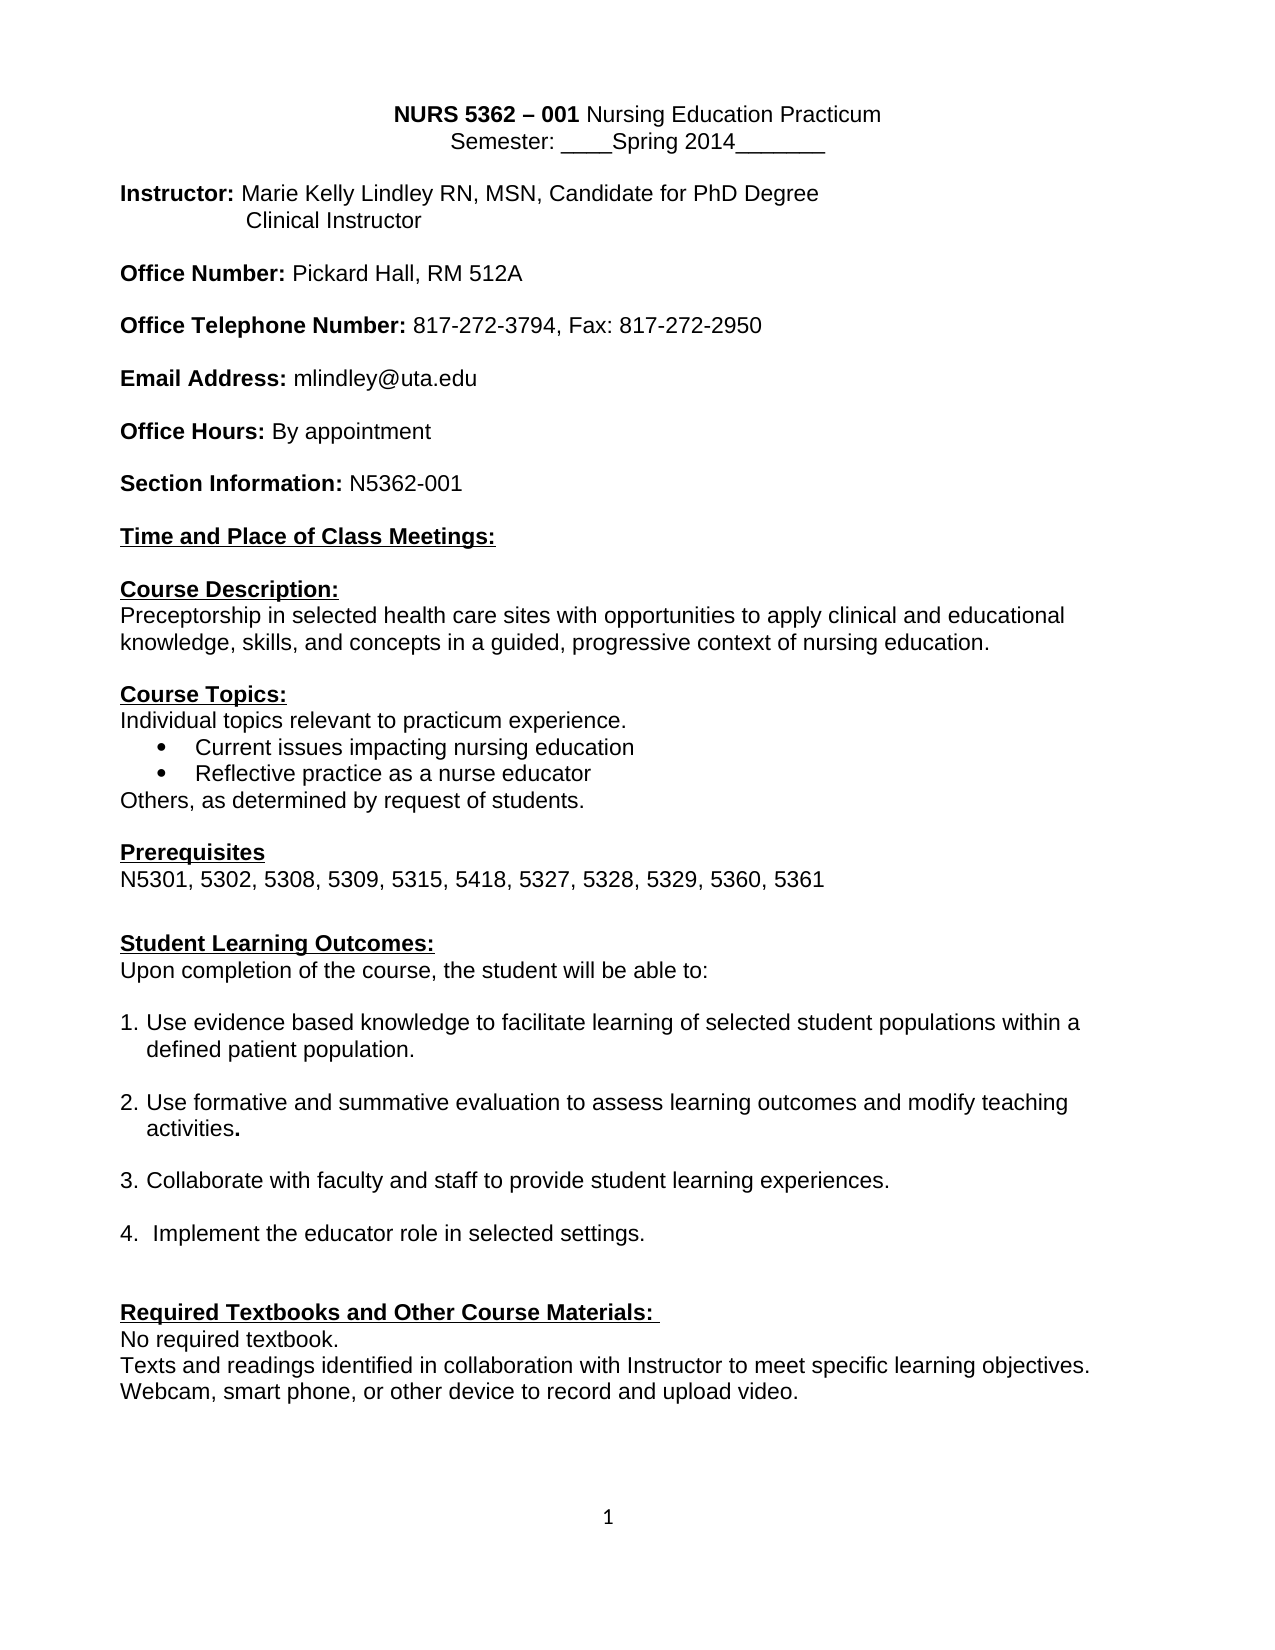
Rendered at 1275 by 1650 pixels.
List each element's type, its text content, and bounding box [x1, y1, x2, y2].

list Reflective practice as a nurse educator [157, 760, 1155, 787]
text Section Information: N5362-001 [120, 470, 1155, 497]
list Collaborate with faculty and staff to provide student learning experiences. [120, 1167, 1155, 1194]
subtitle Preceptorship in selected health care sites with opportunities to apply clinical and educational [120, 602, 1155, 628]
text Required Textbooks and Other Course Materials: [120, 1299, 1155, 1326]
text Texts and readings identified in collaboration with Instructor to meet specific learning objectives. [120, 1352, 1155, 1378]
text Webcam, smart phone, or other device to record and upload video. [120, 1378, 1155, 1405]
text Office Telephone Number: 817-272-3794, Fax: 817-272-2950 [120, 312, 1155, 338]
subtitle knowledge, skills, and concepts in a guided, progressive context of nursing education. [120, 628, 1155, 655]
list Current issues impacting nursing education [157, 734, 1155, 760]
text Email Address: mlindley@uta.edu [120, 365, 1155, 391]
text No required textbook. [120, 1326, 1155, 1352]
list Implement the educator role in selected settings. [120, 1220, 1155, 1247]
text Prerequisites [120, 839, 1155, 866]
list Use evidence based knowledge to facilitate learning of selected student populations within a defined patient population. [120, 1009, 1155, 1062]
text Clinical Instructor [120, 207, 1155, 233]
text Upon completion of the course, the student will be able to: [120, 957, 1155, 983]
text Office Hours: By appointment [120, 418, 1155, 444]
list Use formative and summative evaluation to assess learning outcomes and modify teaching activities. [120, 1088, 1155, 1141]
text Office Number: Pickard Hall, RM 512A [120, 259, 1155, 286]
text Student Learning Outcomes: [120, 930, 1155, 957]
text Time and Place of Class Meetings: [120, 523, 1155, 549]
text N5301, 5302, 5308, 5309, 5315, 5418, 5327, 5328, 5329, 5360, 5361 [120, 866, 1155, 892]
text Course Description: [120, 576, 1155, 602]
text Course Topics: [120, 681, 1155, 707]
text Semester: ____Spring 2014_______ [120, 128, 1155, 154]
text Instructor: Marie Kelly Lindley RN, MSN, Candidate for PhD Degree [120, 180, 1155, 207]
text Others, as determined by request of students. [120, 787, 1155, 813]
text NURS 5362 – 001 Nursing Education Practicum [120, 101, 1155, 128]
text Individual topics relevant to practicum experience. [120, 707, 1155, 734]
